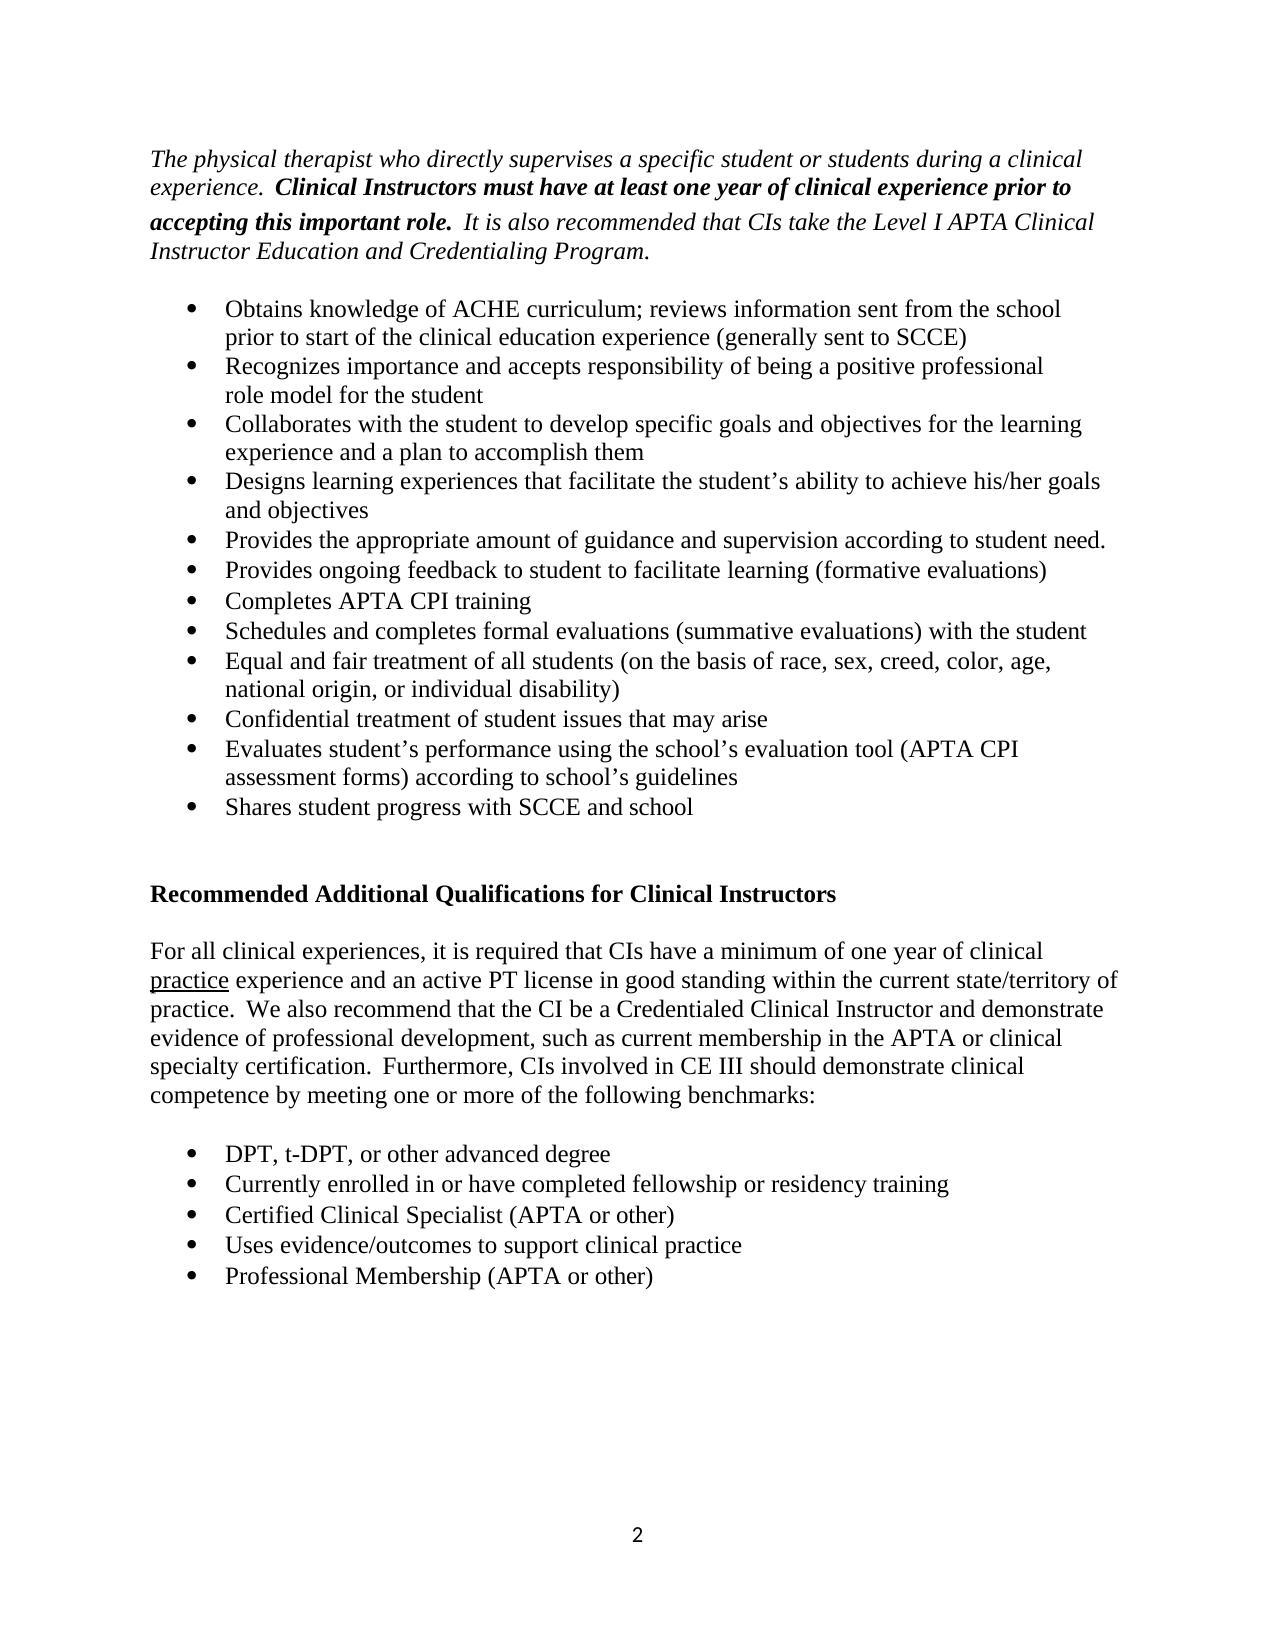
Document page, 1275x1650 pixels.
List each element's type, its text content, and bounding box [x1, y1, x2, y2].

list Obtains knowledge of ACHE curriculum; reviews information sent from the school prior to start of the clinical education experience (generally sent to SCCE) [187, 294, 1112, 351]
list Provides ongoing feedback to student to facilitate learning (formative evaluations) [187, 554, 1129, 585]
list Schedules and completes formal evaluations (summative evaluations) with the student [187, 615, 1129, 646]
text The physical therapist who directly supervises a specific student or students during a clinical experience. Clinical Instructors must have at least one year of clinical experience prior to [150, 144, 1129, 201]
text accepting this important role. It is also recommended that CIs take the Level I APTA Clinical Instructor Education and Credentialing Program. [150, 207, 1129, 265]
list Evaluates student’s performance using the school’s evaluation tool (APTA CPI assessment forms) according to school’s guidelines [187, 734, 1092, 791]
list Completes APTA CPI training [187, 585, 1129, 615]
list Confidential treatment of student issues that may arise [187, 703, 1129, 734]
list Collaborates with the student to develop specific goals and objectives for the learning experience and a plan to accomplish them [187, 409, 1082, 466]
list Professional Membership (APTA or other) [187, 1260, 1129, 1290]
list Recognizes importance and accepts responsibility of being a positive professional role model for the student [187, 351, 1089, 409]
list Shares student progress with SCCE and school [187, 791, 1129, 822]
list Certified Clinical Specialist (APTA or other) [187, 1199, 1129, 1229]
list DPT, t-DPT, or other advanced degree [187, 1138, 1129, 1168]
list Currently enrolled in or have completed fellowship or residency training [187, 1168, 1129, 1199]
list Designs learning experiences that facilitate the student’s ability to achieve his/her goals and objectives [187, 466, 1101, 524]
list Provides the appropriate amount of guidance and supervision according to student need. [187, 524, 1129, 554]
list Uses evidence/outcomes to support clinical practice [187, 1229, 1129, 1260]
text For all clinical experiences, it is required that CIs have a minimum of one year of clinical practice experience and an active PT license in good standing within the current state/territory of practice. We also recommend that the CI be a Credentialed Clinical Instructor and demonstrate evidence of professional development, such as current membership in the APTA or clinical specialty certification. Furthermore, CIs involved in CE III should demonstrate clinical competence by meeting one or more of the following benchmarks: [150, 936, 1121, 1109]
subtitle Recommended Additional Qualifications for Clinical Instructors [150, 879, 1129, 908]
list Equal and fair treatment of all students (on the basis of race, sex, creed, color, age, national origin, or individual disability) [187, 646, 1051, 703]
